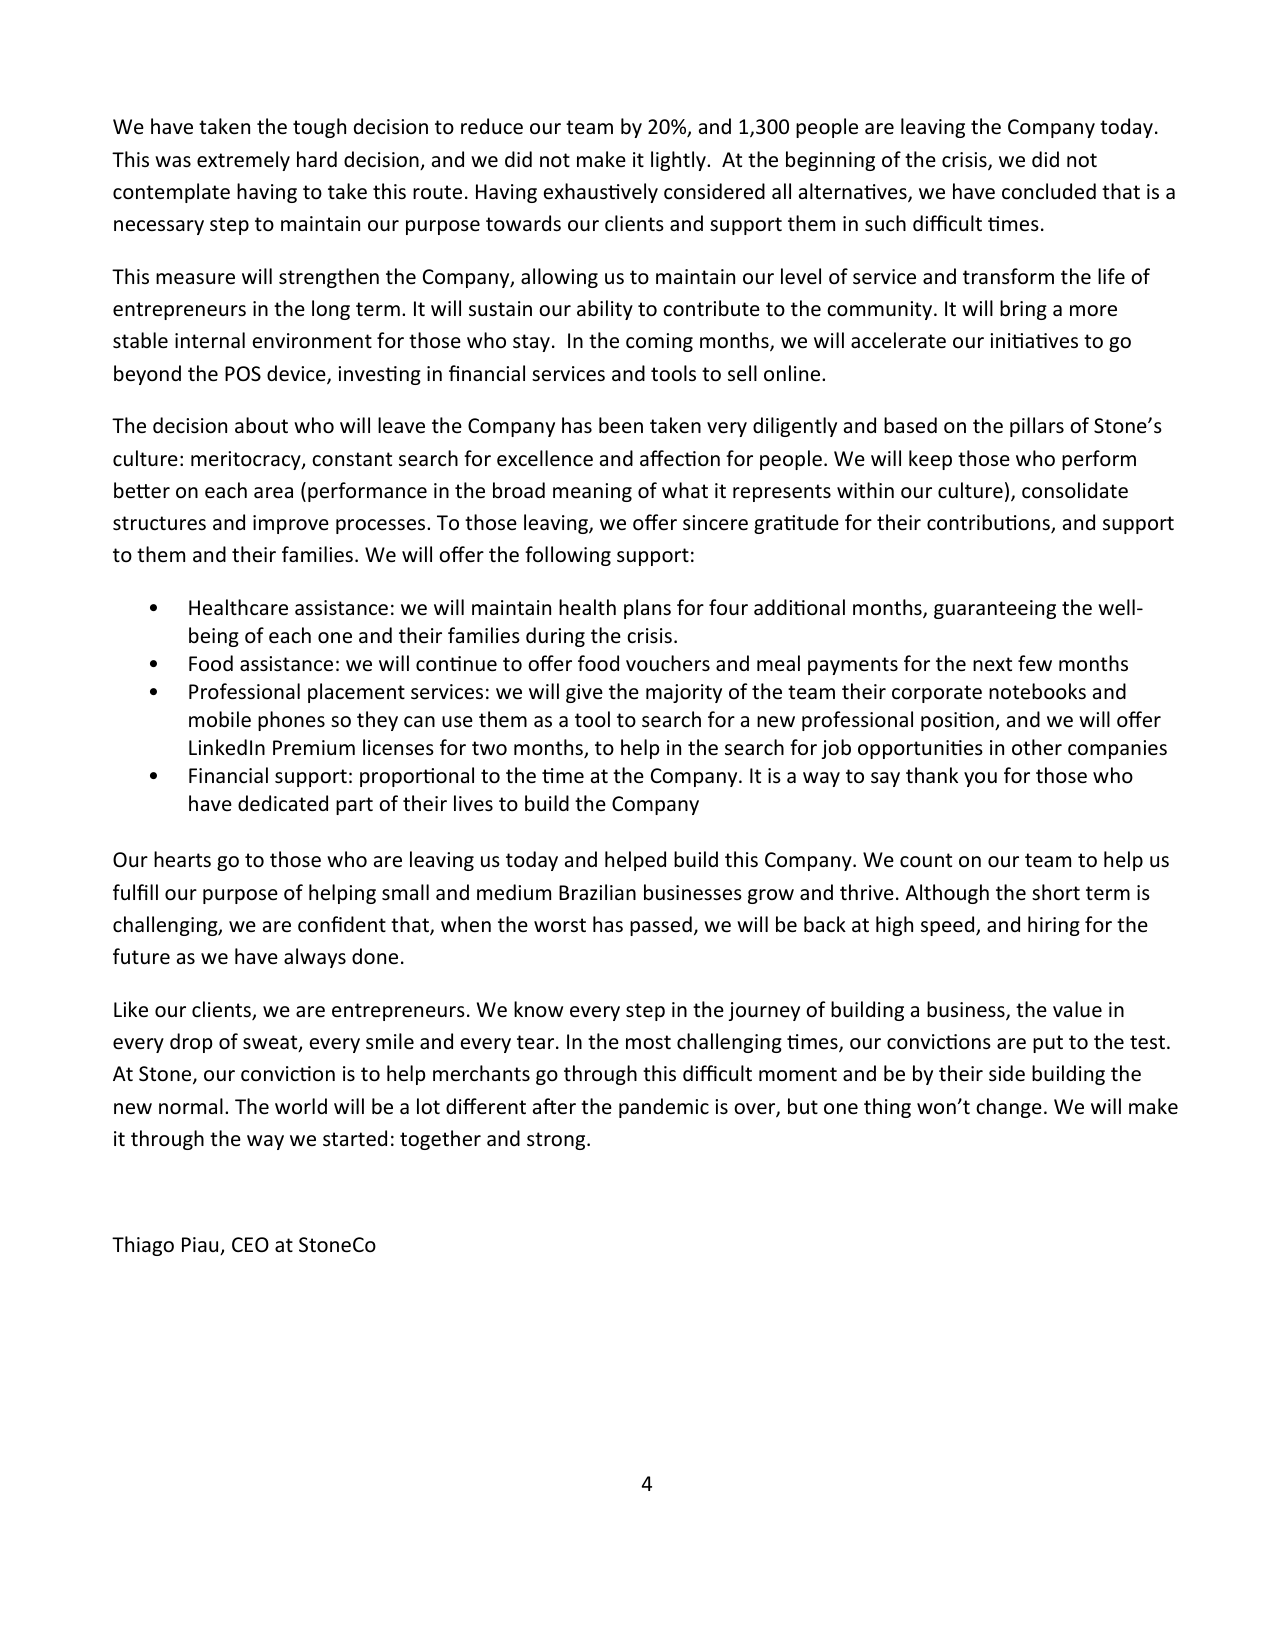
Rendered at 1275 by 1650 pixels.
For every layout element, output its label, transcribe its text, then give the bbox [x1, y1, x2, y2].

text We have taken the tough decision to reduce our team by 20%, and 1,300 people are leaving the Company today. This was extremely hard decision, and we did not make it lightly. At the beginning of the crisis, we did not contemplate having to take this route. Having exhaustively considered all alternatives, we have concluded that is a necessary step to maintain our purpose towards our clients and support them in such difficult times. [112, 112, 1181, 237]
list Financial support: proportional to the time at the Company. It is a way to say thank you for those who have dedicated part of their lives to build the Company [150, 762, 1181, 846]
text This measure will strengthen the Company, allowing us to maintain our level of service and transform the life of entrepreneurs in the long term. It will sustain our ability to contribute to the community. It will bring a more stable internal environment for those who stay. In the coming months, we will accelerate our initiatives to go beyond the POS device, investing in financial services and tools to sell online. [112, 262, 1181, 387]
text Thiago Piau, CEO at StoneCo [112, 1230, 1181, 1258]
list Healthcare assistance: we will maintain health plans for four additional months, guaranteeing the well-being of each one and their families during the crisis. [150, 593, 1181, 649]
list Food assistance: we will continue to offer food vouchers and meal payments for the next few months [150, 649, 1181, 677]
list Professional placement services: we will give the majority of the team their corporate notebooks and mobile phones so they can use them as a tool to search for a new professional position, and we will offer LinkedIn Premium licenses for two months, to help in the search for job opportunities in other companies [150, 677, 1181, 762]
text Our hearts go to those who are leaving us today and helped build this Company. We count on our team to help us fulfill our purpose of helping small and medium Brazilian businesses grow and thrive. Although the short term is challenging, we are confident that, when the worst has passed, we will be back at high speed, and hiring for the future as we have always done. [112, 846, 1181, 970]
text The decision about who will leave the Company has been taken very diligently and based on the pillars of Stone’s culture: meritocracy, constant search for excellence and affection for people. We will keep those who perform better on each area (performance in the broad meaning of what it represents within our culture), consolidate structures and improve processes. To those leaving, we offer sincere gratitude for their contributions, and support to them and their families. We will offer the following support: [112, 412, 1181, 568]
text Like our clients, we are entrepreneurs. We know every step in the journey of building a business, the value in every drop of sweat, every smile and every tear. In the most challenging times, our convictions are put to the test. At Stone, our conviction is to help merchants go through this difficult moment and be by their side building the new normal. The world will be a lot different after the pandemic is over, but one thing won’t change. We will make it through the way we started: together and strong. [112, 995, 1181, 1152]
